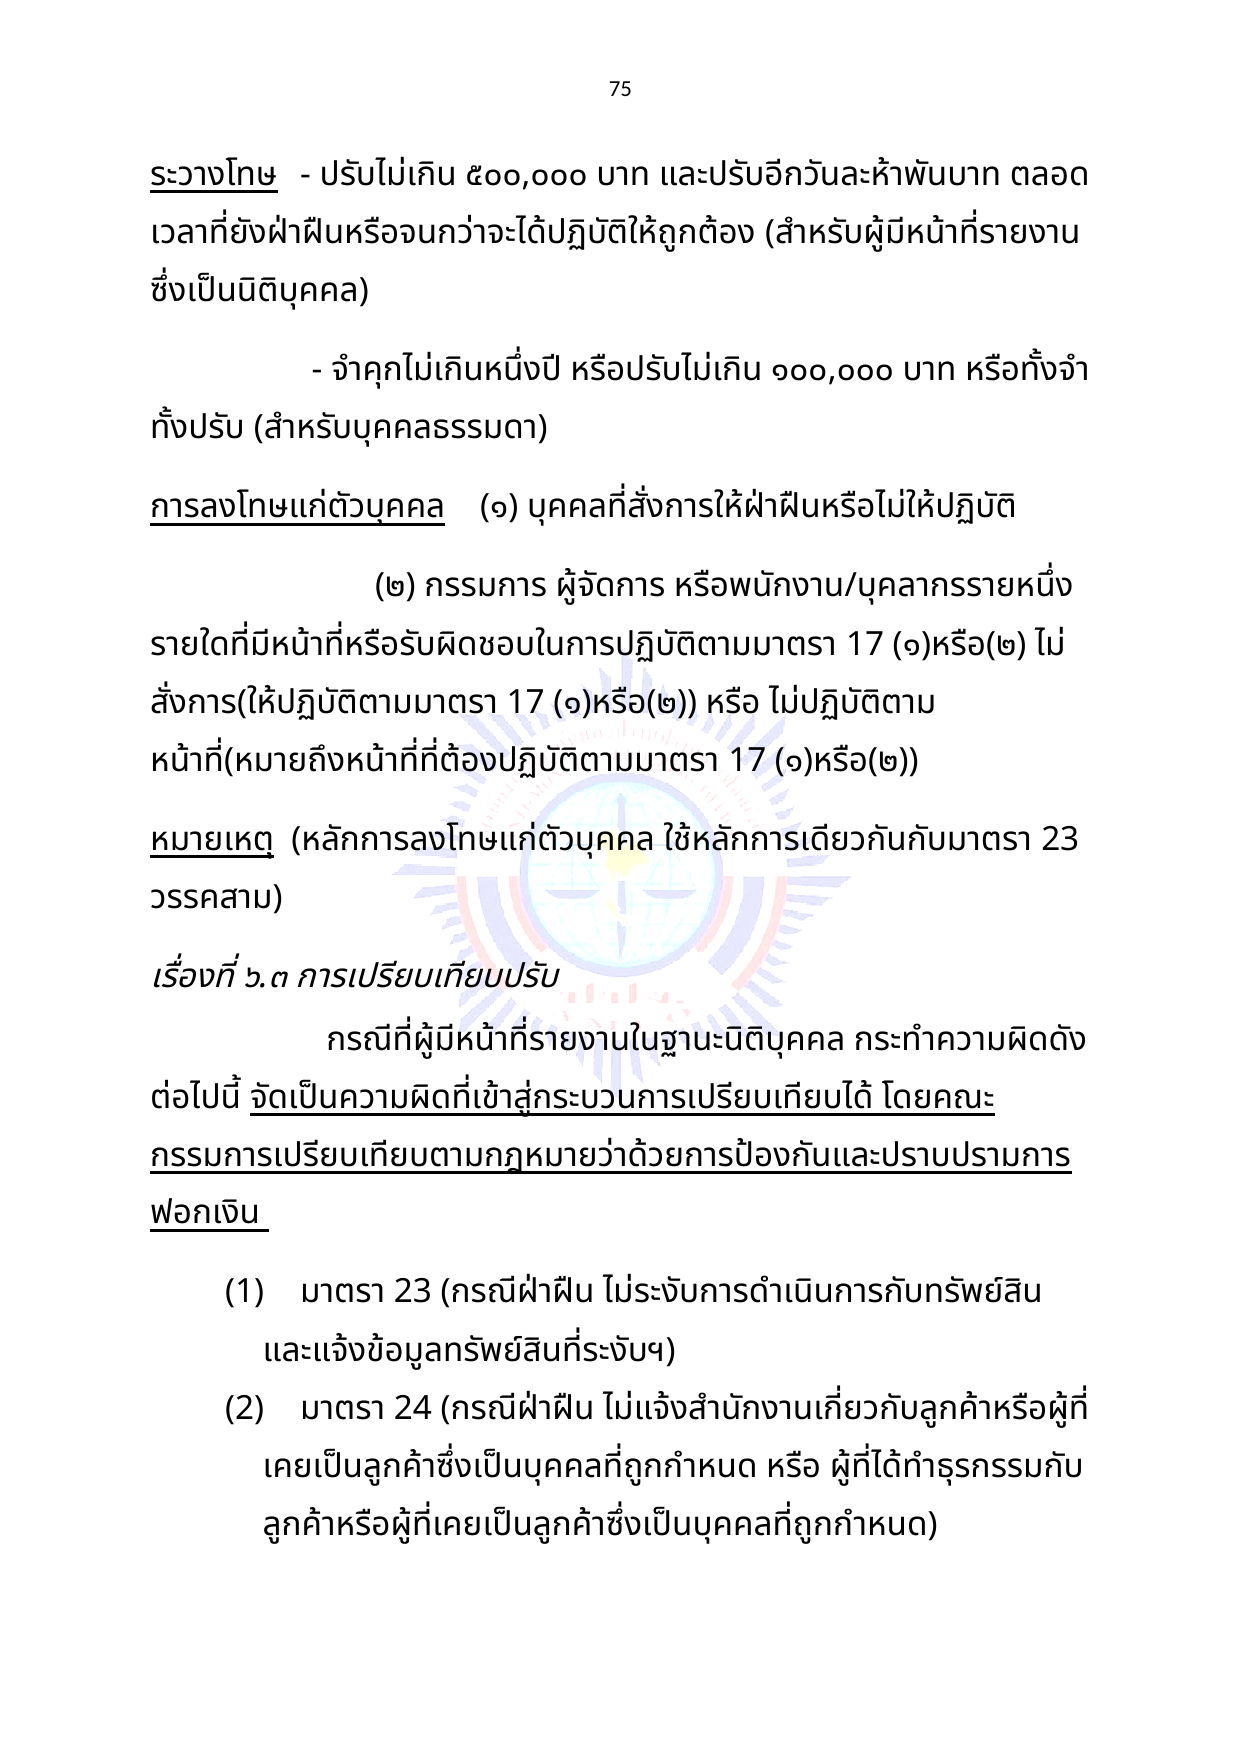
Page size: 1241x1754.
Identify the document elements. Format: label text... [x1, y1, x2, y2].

subtitle เรื่องที่ ๖.๓ การเปรียบเทียบปรับ [150, 952, 1090, 1002]
text หมายเหตุ (หลักการลงโทษแก่ตัวบุคคล ใช้หลักการเดียวกันกับมาตรา 23 วรรคสาม) [150, 814, 1090, 923]
text (๒) กรรมการ ผู้จัดการ หรือพนักงาน/บุคลากรรายหนึ่งรายใดที่มีหน้าที่หรือรับผิดชอบในการปฏิบัติตามมาตรา 17 (๑)หรือ(๒) ไม่สั่งการ(ให้ปฏิบัติตามมาตรา 17 (๑)หรือ(๒)) หรือ ไม่ปฏิบัติตามหน้าที่(หมายถึงหน้าที่ที่ต้องปฏิบัติตามมาตรา 17 (๑)หรือ(๒)) [150, 561, 1090, 786]
text ระวางโทษ - ปรับไม่เกิน ๕๐๐,๐๐๐ บาท และปรับอีกวันละห้าพันบาท ตลอดเวลาที่ยังฝ่าฝืนหรือจนกว่าจะได้ปฏิบัติให้ถูกต้อง (สำหรับผู้มีหน้าที่รายงานซึ่งเป็นนิติบุคคล) [150, 150, 1090, 317]
list มาตรา 24 (กรณีฝ่าฝืน ไม่แจ้งสำนักงานเกี่ยวกับลูกค้าหรือผู้ที่เคยเป็นลูกค้าซึ่งเป็นบุคคลที่ถูกกำหนด หรือ ผู้ที่ได้ทำธุรกรรมกับลูกค้าหรือผู้ที่เคยเป็นลูกค้าซึ่งเป็นบุคคลที่ถูกกำหนด) [225, 1383, 1090, 1550]
text กรณีที่ผู้มีหน้าที่รายงานในฐานะนิติบุคคล กระทำความผิดดังต่อไปนี้ จัดเป็นความผิดที่เข้าสู่กระบวนการเปรียบเทียบได้ โดยคณะกรรมการเปรียบเทียบตามกฎหมายว่าด้วยการป้องกันและปราบปรามการฟอกเงิน [150, 1015, 1090, 1239]
text - จำคุกไม่เกินหนึ่งปี หรือปรับไม่เกิน ๑๐๐,๐๐๐ บาท หรือทั้งจำทั้งปรับ (สำหรับบุคคลธรรมดา) [150, 345, 1090, 454]
text การลงโทษแก่ตัวบุคคล (๑) บุคคลที่สั่งการให้ฝ่าฝืนหรือไม่ให้ปฏิบัติ [150, 482, 1090, 533]
list มาตรา 23 (กรณีฝ่าฝืน ไม่ระงับการดำเนินการกับทรัพย์สินและแจ้งข้อมูลทรัพย์สินที่ระงับฯ) [225, 1267, 1090, 1376]
